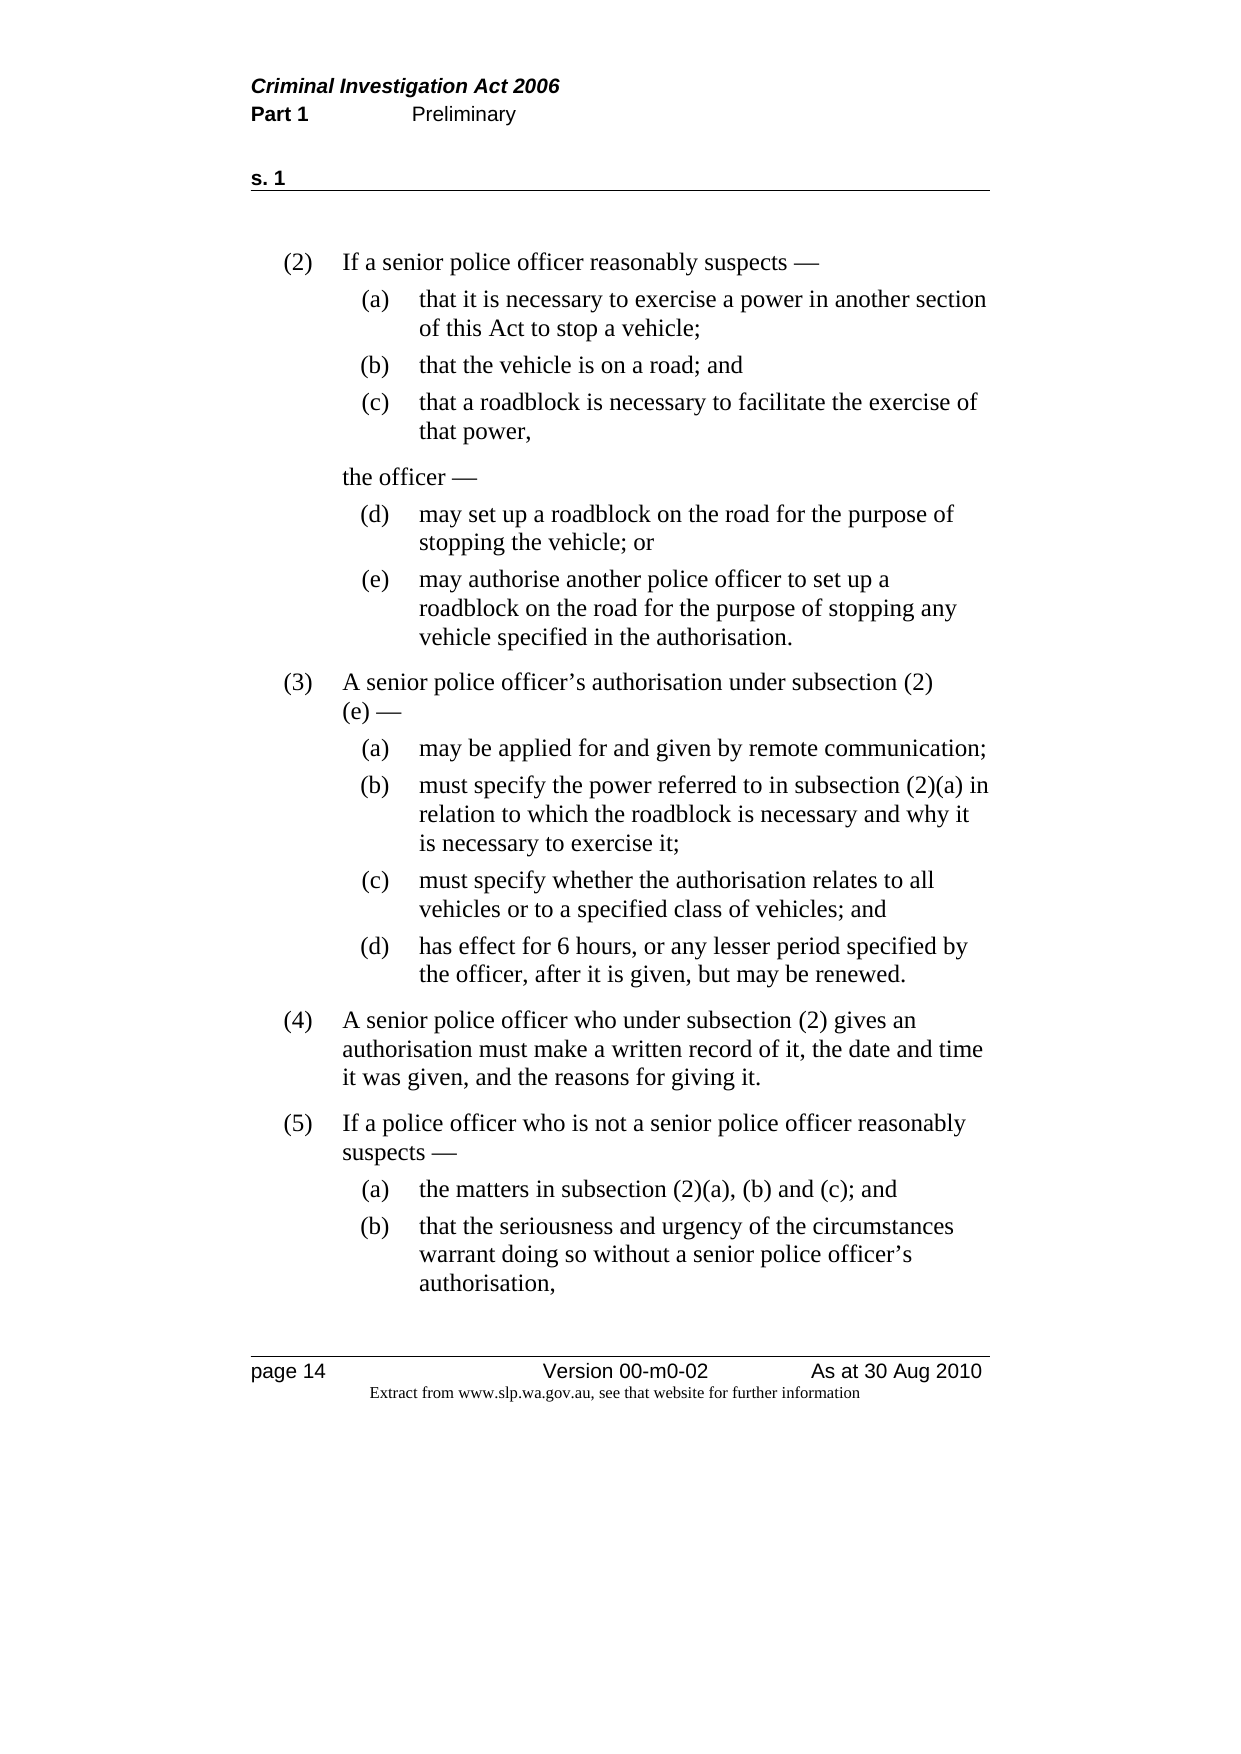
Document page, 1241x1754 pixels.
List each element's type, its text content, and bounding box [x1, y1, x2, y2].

text (b) must specify the power referred to in subsection (2)(a) in relation to which the roadblock is necessary and why it is necessary to exercise it; [251, 770, 990, 857]
text (a) that it is necessary to exercise a power in another section of this Act to stop a vehicle; [251, 284, 990, 342]
text (d) has effect for 6 hours, or any lesser period specified by the officer, after it is given, but may be renewed. [251, 931, 990, 988]
text (c) that a roadblock is necessary to facilitate the exercise of that power, [251, 387, 990, 445]
text (a) the matters in subsection (2)(a), (b) and (c); and [251, 1174, 990, 1202]
text (e) may authorise another police officer to set up a roadblock on the road for the purpose of stopping any vehicle specified in the authorisation. [251, 564, 990, 651]
text (5) If a police officer who is not a senior police officer reasonably suspects — [251, 1108, 990, 1165]
text (a) may be applied for and given by remote communication; [251, 733, 990, 762]
text (3) A senior police officer’s authorisation under subsection (2)(e) — [251, 667, 990, 725]
text the officer — [251, 462, 990, 490]
text (d) may set up a roadblock on the road for the purpose of stopping the vehicle; or [251, 499, 990, 556]
text (b) that the vehicle is on a road; and [251, 350, 990, 379]
text (4) A senior police officer who under subsection (2) gives an authorisation must make a written record of it, the date and time it was given, and the reasons for giving it. [251, 1005, 990, 1091]
text (2) If a senior police officer reasonably suspects — [251, 247, 990, 276]
text (b) that the seriousness and urgency of the circumstances warrant doing so without a senior police officer’s authorisation, [251, 1211, 990, 1297]
text (c) must specify whether the authorisation relates to all vehicles or to a specified class of vehicles; and [251, 865, 990, 922]
